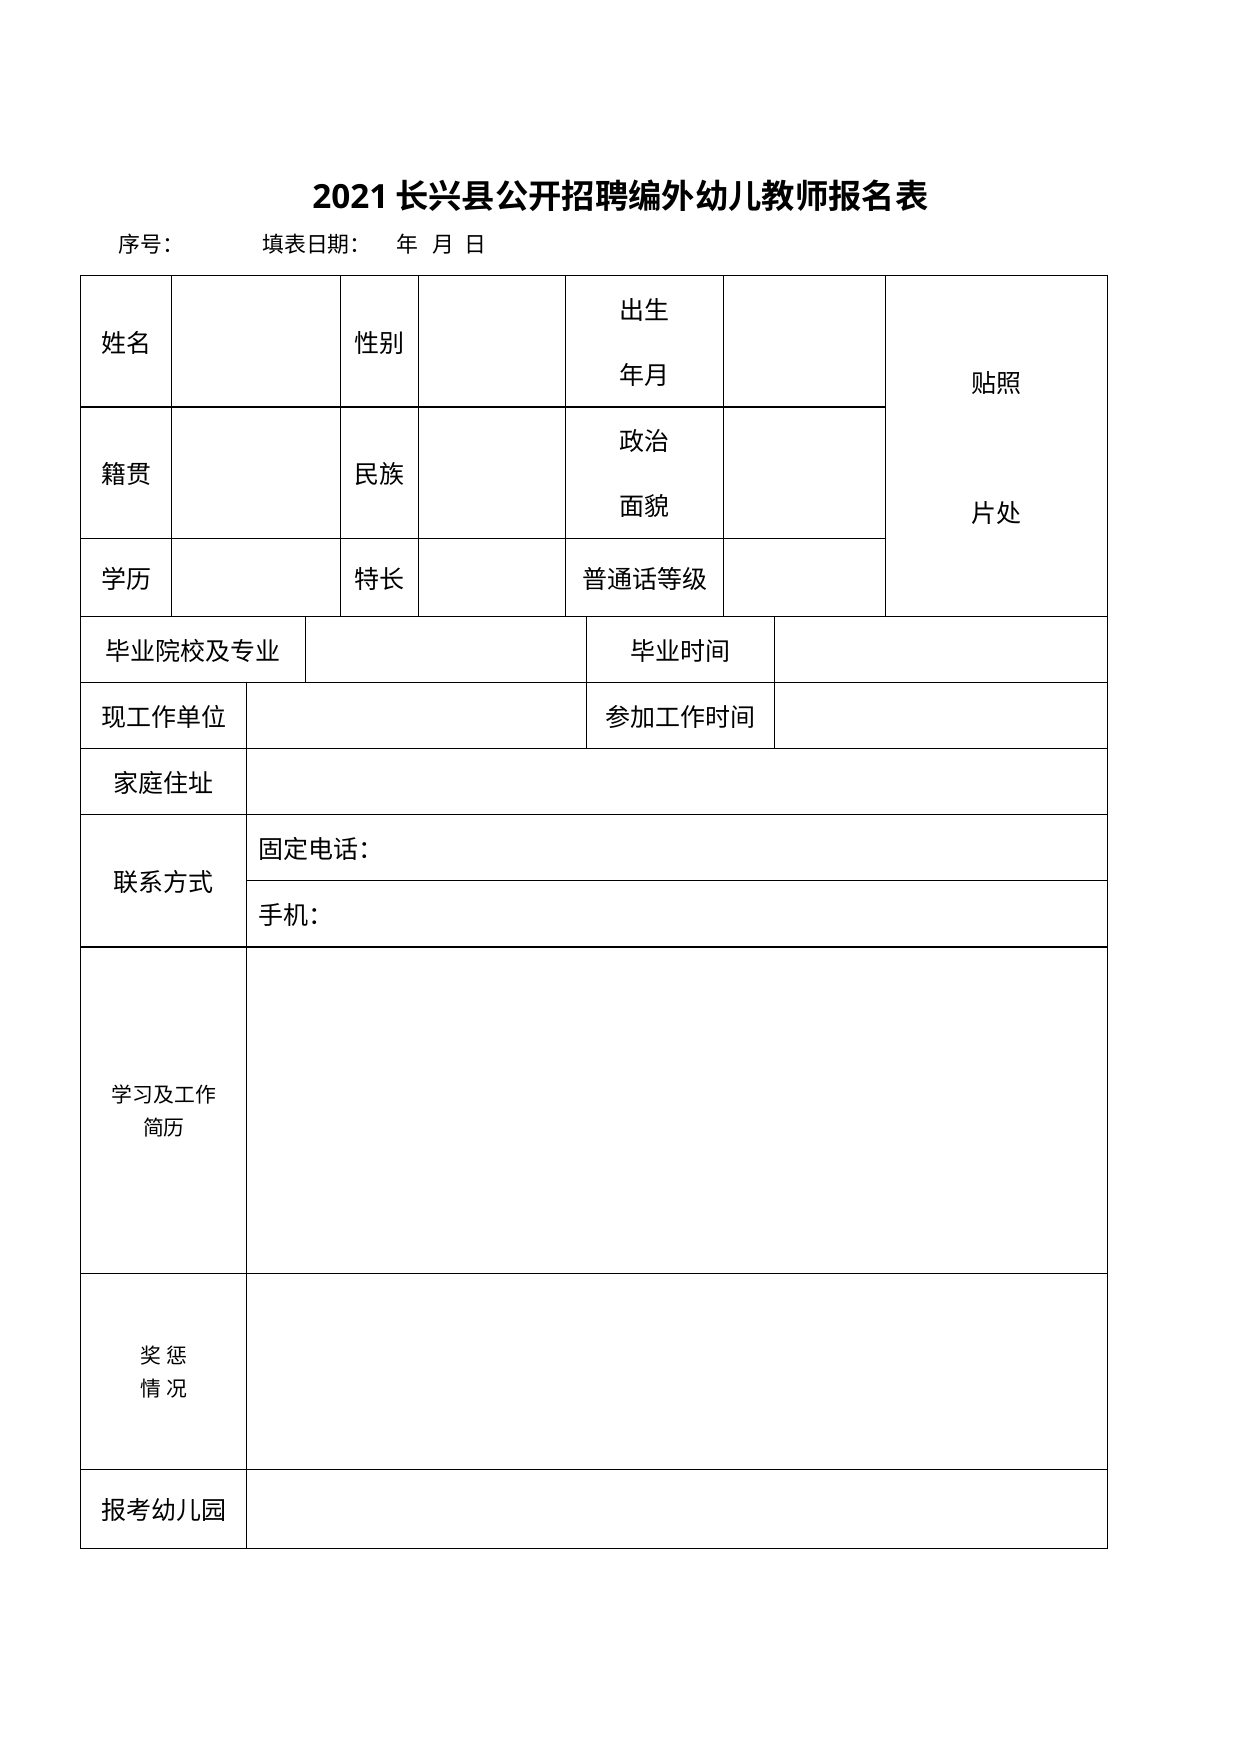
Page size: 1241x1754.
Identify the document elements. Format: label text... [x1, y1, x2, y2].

table_cell [172, 408, 340, 537]
table_cell 学历 [81, 539, 171, 616]
table_cell 报考幼儿园 [81, 1470, 246, 1548]
text 序号： 填表日期： 年 月 日 [118, 227, 1122, 259]
table_cell [247, 749, 1107, 814]
table_header 姓名 [81, 276, 171, 406]
table_cell 现工作单位 [81, 683, 246, 748]
table_header 贴照 片处 [886, 276, 1107, 616]
table_cell 参加工作时间 [587, 683, 774, 748]
table_cell 毕业院校及专业 [81, 617, 305, 682]
table_cell 政治 面貌 [566, 408, 723, 537]
table_cell [172, 539, 340, 616]
table_cell 学习及工作 简历 [81, 948, 246, 1272]
table_header 出生 年月 [566, 276, 723, 406]
table_cell [306, 617, 586, 682]
table_cell 家庭住址 [81, 749, 246, 814]
table_cell 联系方式 [81, 815, 246, 946]
table_cell [247, 1274, 1107, 1468]
table_cell 奖 惩 情 况 [81, 1274, 246, 1468]
table_header 性别 [341, 276, 418, 406]
table_cell [419, 539, 565, 616]
table_cell [724, 539, 885, 616]
table_cell 民族 [341, 408, 418, 537]
table_cell 固定电话： [247, 815, 1107, 880]
table_cell [247, 683, 586, 748]
table_cell [775, 683, 1107, 748]
table_header [172, 276, 340, 406]
table_cell 籍贯 [81, 408, 171, 537]
table_header [419, 276, 565, 406]
table_header [724, 276, 885, 406]
table_cell 特长 [341, 539, 418, 616]
table_cell 普通话等级 [566, 539, 723, 616]
table_cell [247, 948, 1107, 1272]
table_cell [419, 408, 565, 537]
text 2021长兴县公开招聘编外幼儿教师报名表 [118, 162, 1122, 227]
table_cell [247, 1470, 1107, 1548]
table_cell 手机： [247, 881, 1107, 946]
table_cell 毕业时间 [587, 617, 774, 682]
table_cell [724, 408, 885, 537]
table_cell [775, 617, 1107, 682]
